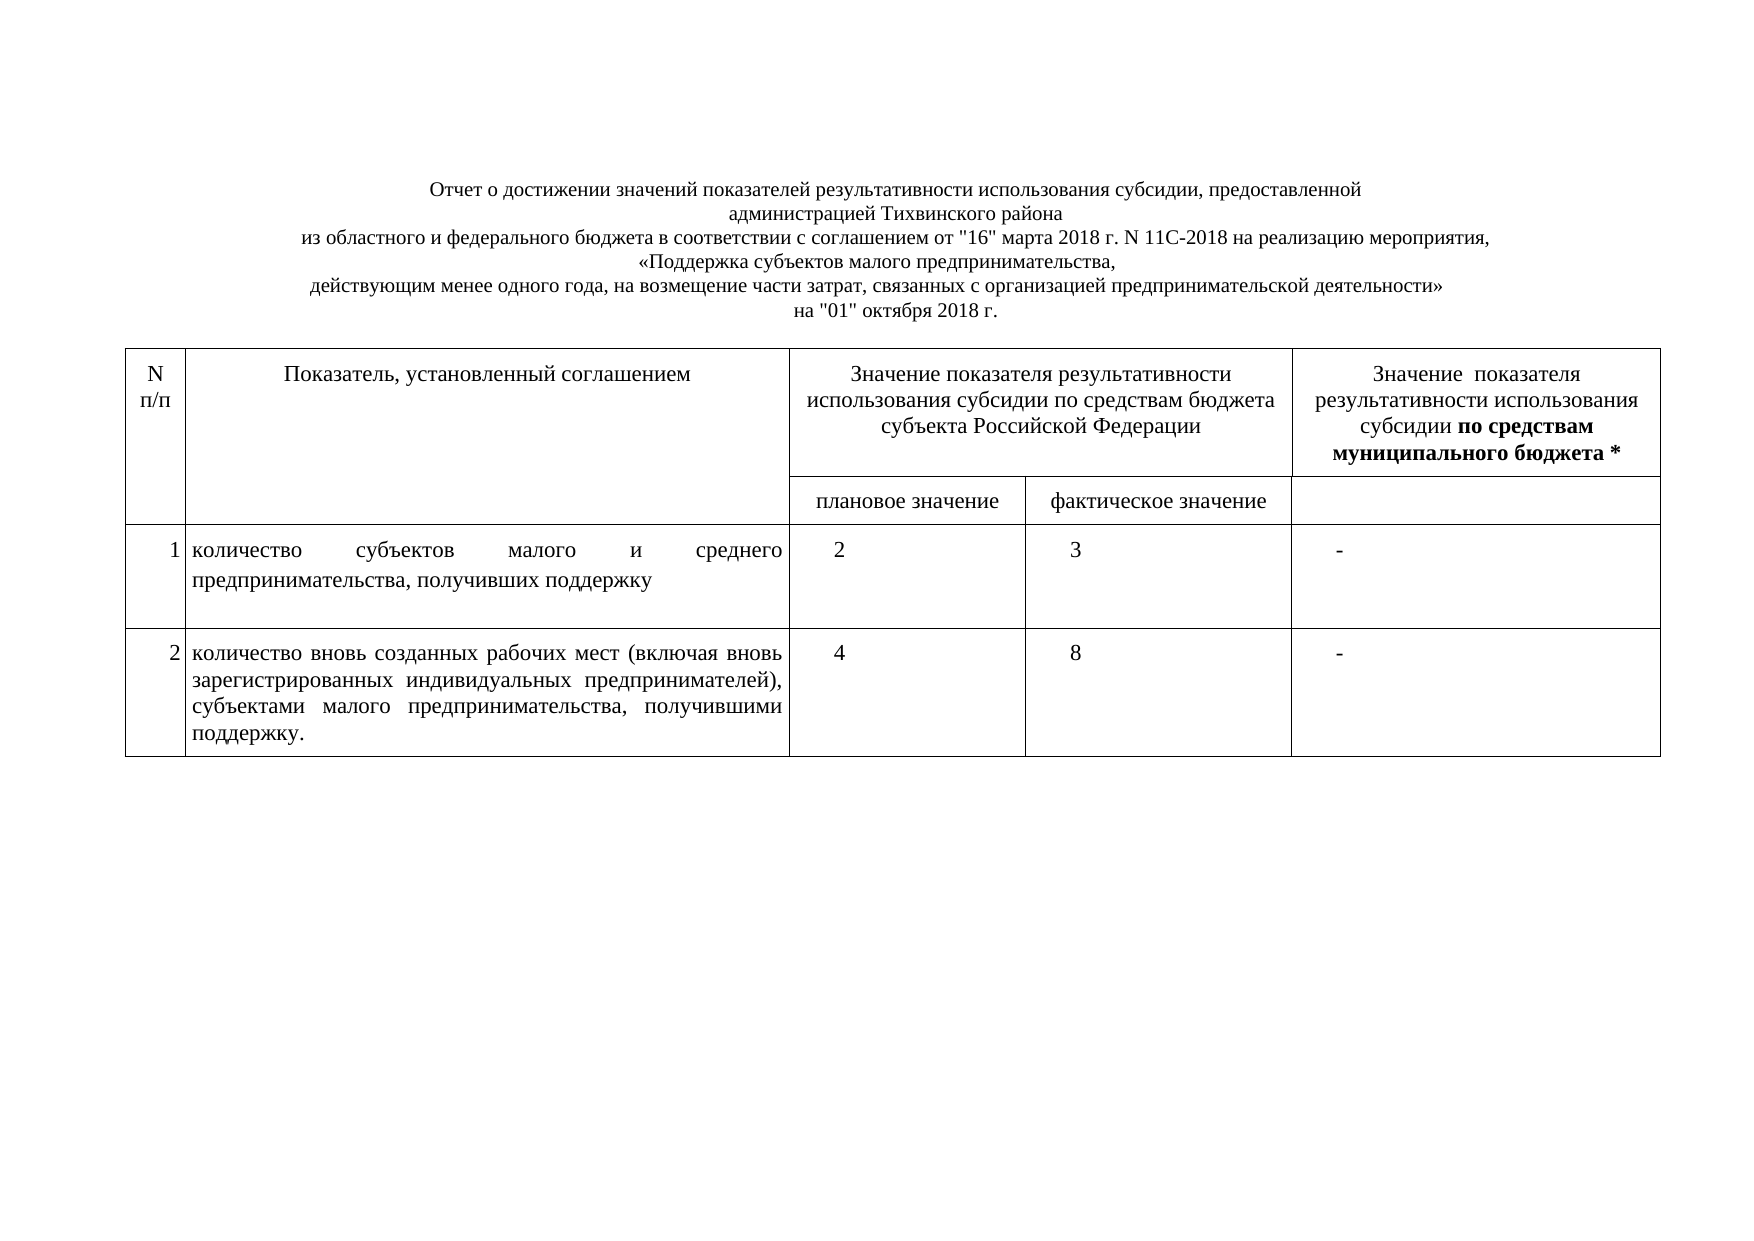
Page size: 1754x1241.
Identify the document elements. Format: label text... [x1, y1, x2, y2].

text администрацией Тихвинского района [156, 201, 1636, 225]
text «Поддержка субъектов малого предпринимательства, [118, 249, 1636, 273]
table_cell - [1292, 629, 1660, 756]
table_cell фактическое значение [1026, 477, 1291, 524]
table_header N п/п [126, 349, 185, 524]
table_cell 2 [790, 525, 1025, 628]
text Отчет о достижении значений показателей результативности использования субсидии, предоставленной [156, 177, 1636, 201]
table_cell количество вновь созданных рабочих мест (включая вновь зарегистрированных индивидуальных предпринимателей), субъектами малого предпринимательства, получившими поддержку. [186, 629, 789, 756]
table_cell 4 [790, 629, 1025, 756]
table_cell 8 [1026, 629, 1291, 756]
table_cell количество субъектов малого и среднего предпринимательства, получивших поддержку [186, 525, 789, 628]
text из областного и федерального бюджета в соответствии с соглашением от "16" марта 2018 г. N 11С-2018 на реализацию мероприятия, [156, 225, 1636, 249]
table_cell 2 [126, 629, 185, 756]
table_cell 1 [126, 525, 185, 628]
text действующим менее одного года, на возмещение части затрат, связанных с организацией предпринимательской деятельности» [118, 273, 1636, 297]
table_cell - [1292, 525, 1660, 628]
table_header Значение показателя результативности использования субсидии по средствам бюджета субъекта Российской Федерации [790, 349, 1292, 476]
table_cell 3 [1026, 525, 1291, 628]
table_cell плановое значение [790, 477, 1025, 524]
text на "01" октября 2018 г. [156, 297, 1636, 322]
table_cell [1292, 477, 1660, 524]
table_header Показатель, установленный соглашением [186, 349, 789, 524]
table_header Значение показателя результативности использования субсидии по средствам муниципального бюджета * [1293, 349, 1660, 476]
